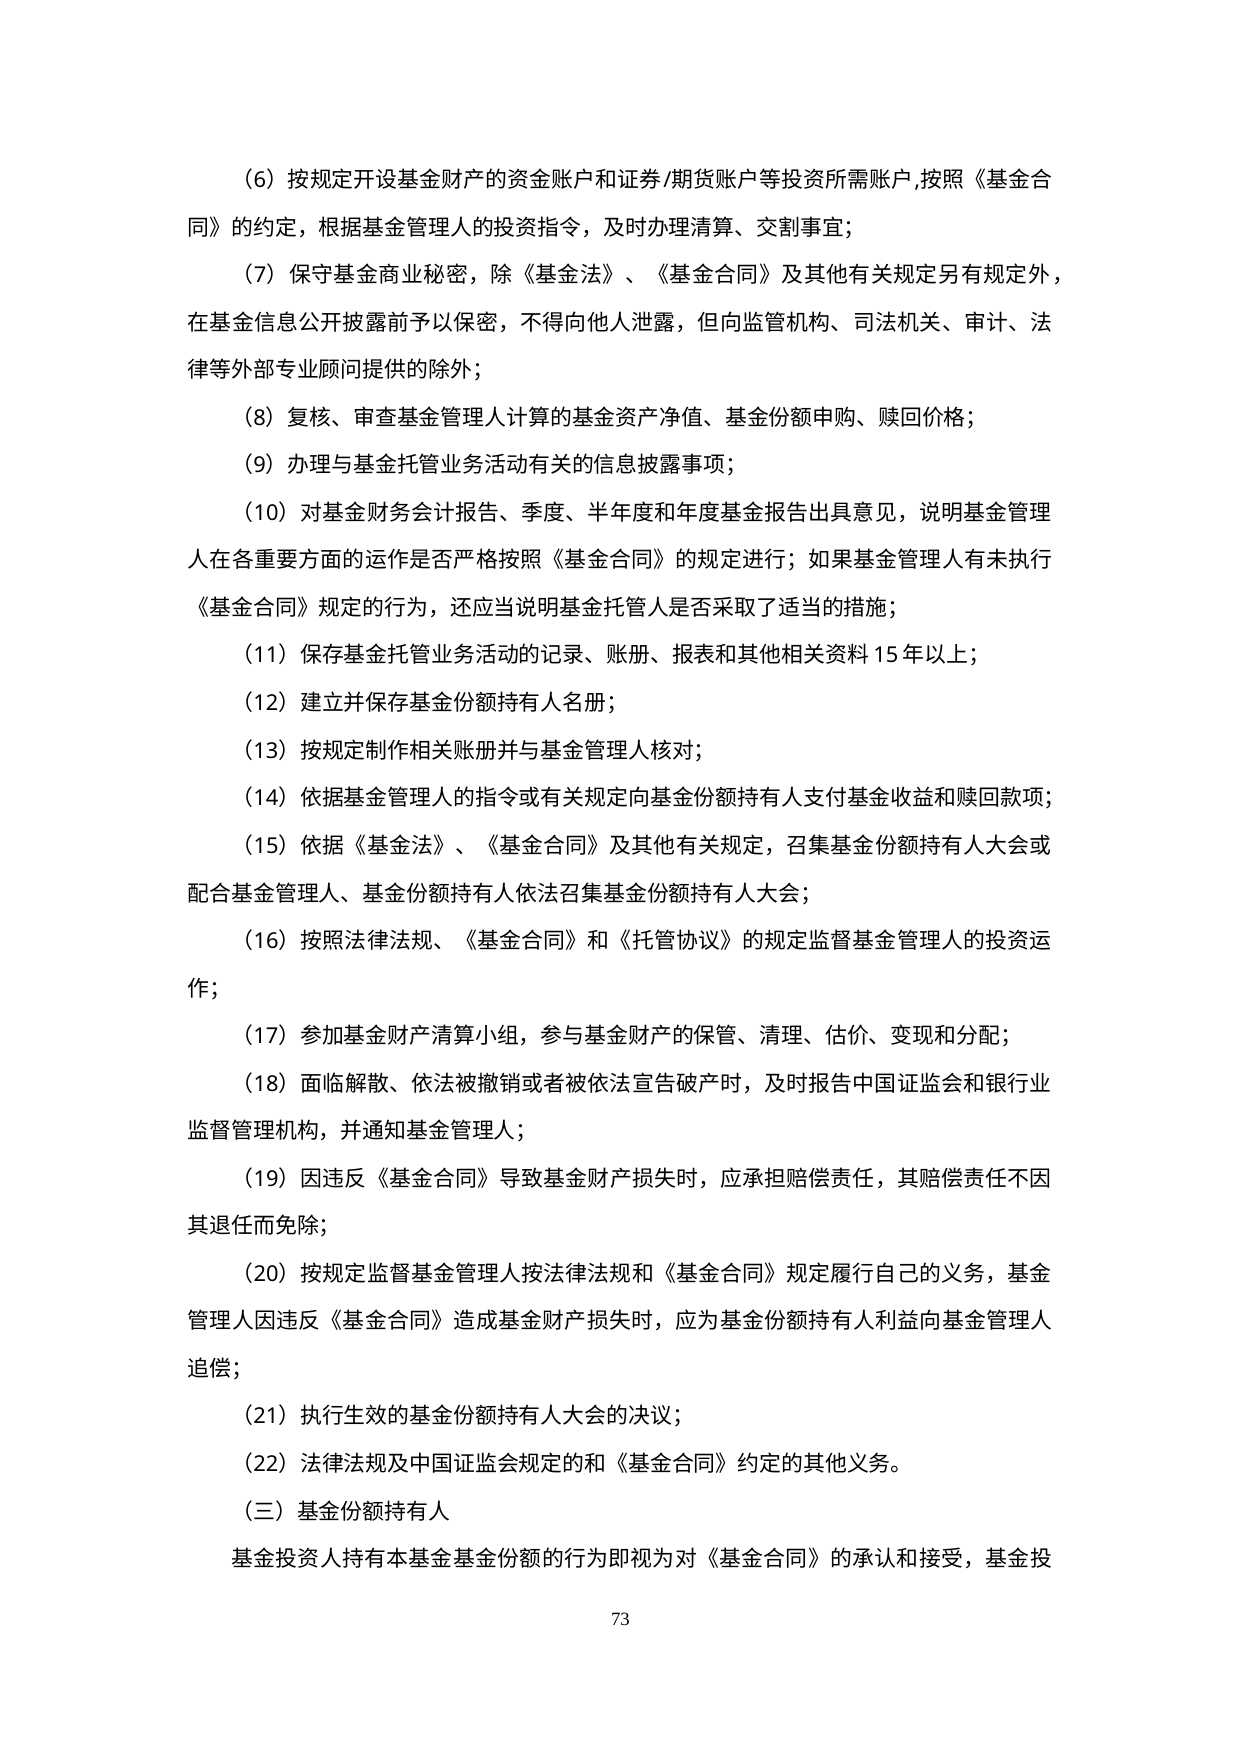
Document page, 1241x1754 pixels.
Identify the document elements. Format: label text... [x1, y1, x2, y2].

text （三）基金份额持有人 [187, 1494, 1053, 1525]
text （19）因违反《基金合同》导致基金财产损失时，应承担赔偿责任，其赔偿责任不因其退任而免除； [187, 1161, 1053, 1240]
text （21）执行生效的基金份额持有人大会的决议； [187, 1398, 1053, 1430]
text （14）依据基金管理人的指令或有关规定向基金份额持有人支付基金收益和赎回款项； [187, 780, 1053, 812]
text （12）建立并保存基金份额持有人名册； [187, 685, 1053, 717]
text （6）按规定开设基金财产的资金账户和证券/期货账户等投资所需账户,按照《基金合同》的约定，根据基金管理人的投资指令，及时办理清算、交割事宜； [187, 162, 1053, 241]
text （22）法律法规及中国证监会规定的和《基金合同》约定的其他义务。 [187, 1446, 1053, 1478]
text （7）保守基金商业秘密，除《基金法》、《基金合同》及其他有关规定另有规定外，在基金信息公开披露前予以保密，不得向他人泄露，但向监管机构、司法机关、审计、法律等外部专业顾问提供的除外； [187, 257, 1053, 384]
text （9）办理与基金托管业务活动有关的信息披露事项； [187, 447, 1053, 479]
text （15）依据《基金法》、《基金合同》及其他有关规定，召集基金份额持有人大会或配合基金管理人、基金份额持有人依法召集基金份额持有人大会； [187, 828, 1053, 907]
text （16）按照法律法规、《基金合同》和《托管协议》的规定监督基金管理人的投资运作； [187, 923, 1053, 1002]
text （10）对基金财务会计报告、季度、半年度和年度基金报告出具意见，说明基金管理人在各重要方面的运作是否严格按照《基金合同》的规定进行；如果基金管理人有未执行《基金合同》规定的行为，还应当说明基金托管人是否采取了适当的措施； [187, 495, 1053, 622]
text （17）参加基金财产清算小组，参与基金财产的保管、清理、估价、变现和分配； [187, 1018, 1053, 1050]
text （13）按规定制作相关账册并与基金管理人核对； [187, 733, 1053, 764]
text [187, 1541, 1053, 1573]
text （11）保存基金托管业务活动的记录、账册、报表和其他相关资料15年以上； [187, 637, 1053, 669]
text （8）复核、审查基金管理人计算的基金资产净值、基金份额申购、赎回价格； [187, 400, 1053, 431]
text （20）按规定监督基金管理人按法律法规和《基金合同》规定履行自己的义务，基金管理人因违反《基金合同》造成基金财产损失时，应为基金份额持有人利益向基金管理人追偿； [187, 1256, 1053, 1383]
text （18）面临解散、依法被撤销或者被依法宣告破产时，及时报告中国证监会和银行业监督管理机构，并通知基金管理人； [187, 1066, 1053, 1145]
